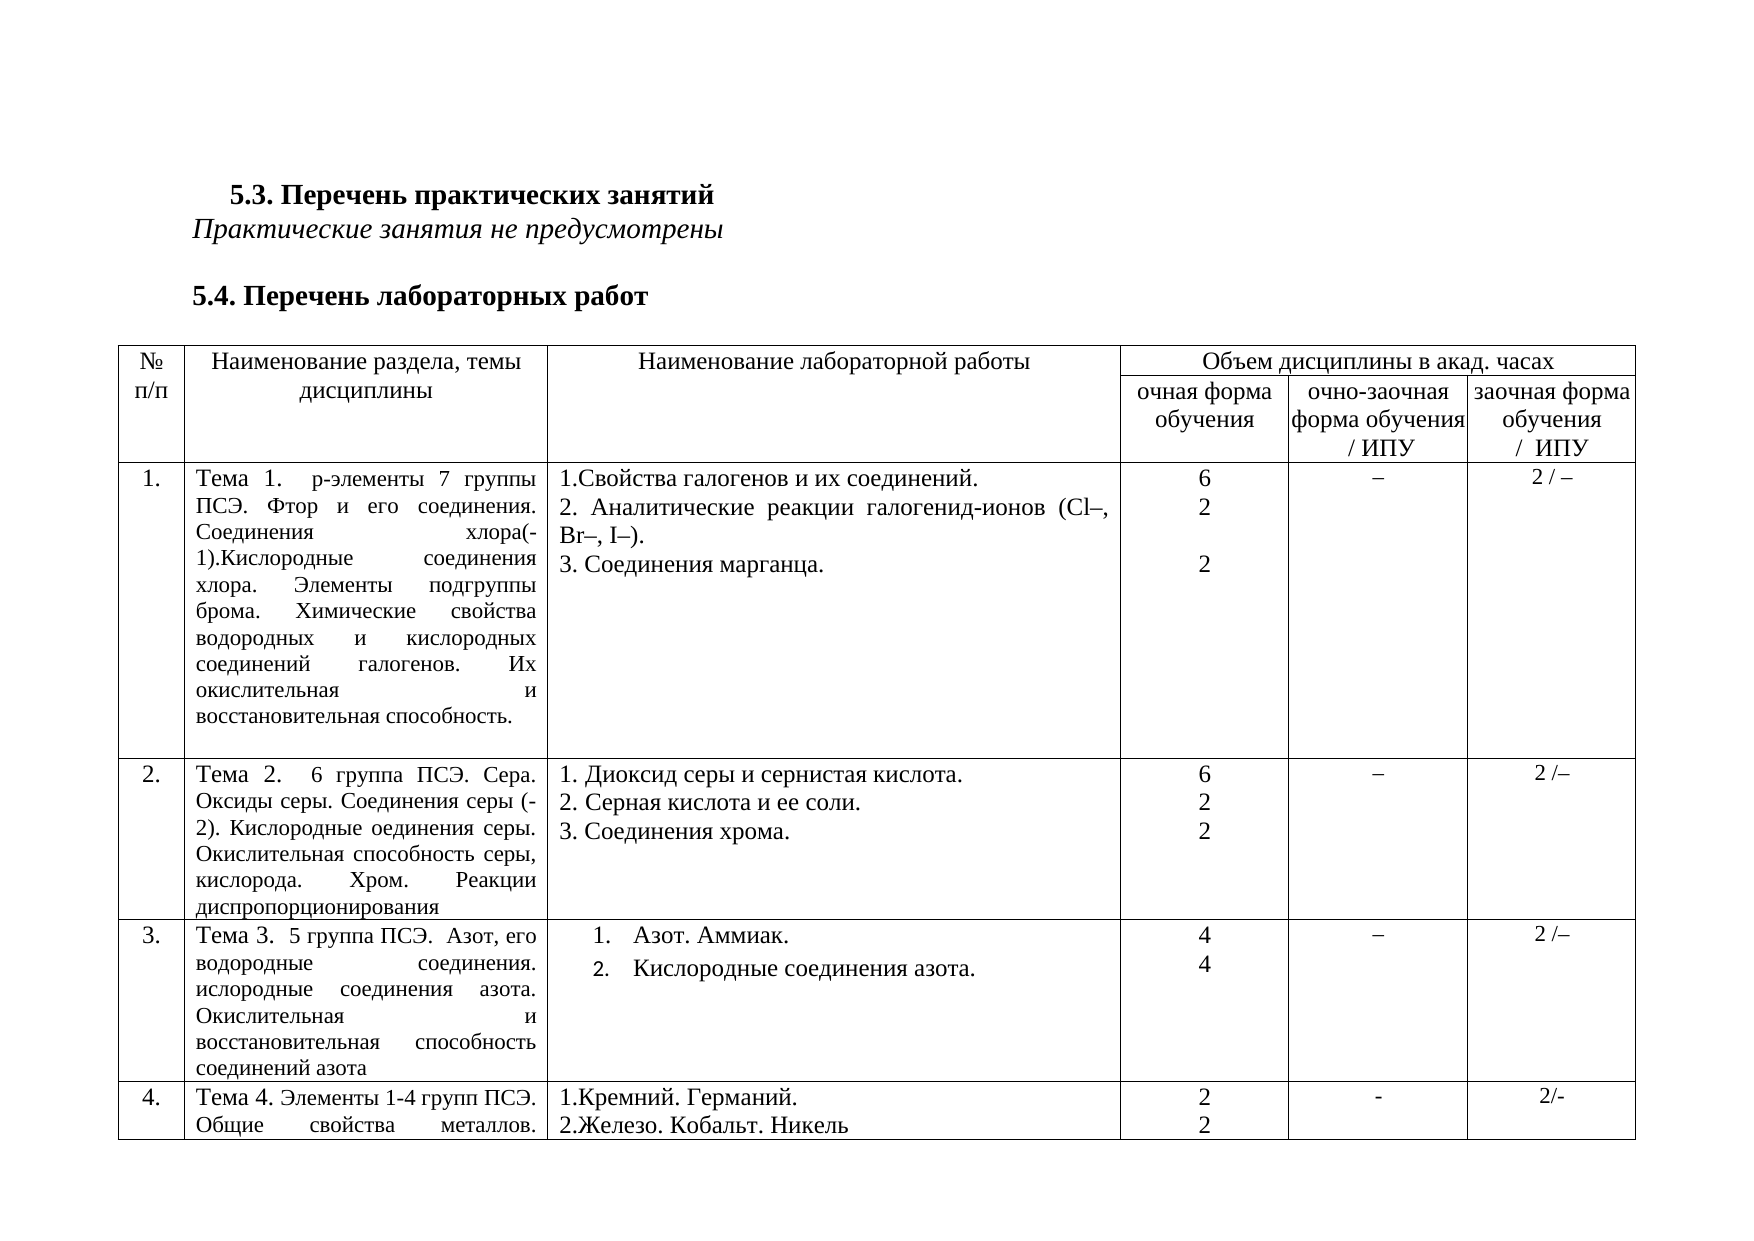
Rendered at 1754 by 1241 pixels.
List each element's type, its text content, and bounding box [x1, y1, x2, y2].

table_cell – [1289, 759, 1467, 919]
text 5.3. Перечень практических занятий [156, 177, 1636, 211]
table_cell - [1289, 1082, 1467, 1139]
table_cell Тема 1. р-элементы 7 группы ПСЭ. Фтор и его соединения. Соединения хлора(-1).Кислородные соединения хлора. Элементы подгруппы брома. Химические свойства водородных и кислородных соединений галогенов. Их окислительная и восстановительная способность. [185, 463, 547, 758]
table_cell 2 /– [1468, 759, 1635, 919]
table_cell заочная форма обучения / ИПУ [1468, 376, 1635, 462]
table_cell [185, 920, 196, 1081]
table_cell Тема 4. Элементы 1-4 групп ПСЭ. Общие свойства металлов. Химические свойства. [185, 1082, 547, 1139]
table_cell 3. [119, 920, 184, 1081]
table_cell 2 /– [1468, 920, 1635, 1081]
table_cell 2 2 [1121, 1082, 1288, 1139]
table_cell 2. [119, 759, 184, 919]
table_cell 6 2 2 [1121, 759, 1288, 919]
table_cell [548, 1082, 1120, 1139]
table_cell 4 4 [1121, 920, 1288, 1081]
table_header № п/п [119, 346, 184, 462]
table_cell 6 2 2 [1121, 463, 1288, 758]
table_cell – [1289, 463, 1467, 758]
table_header Наименование лабораторной работы [548, 346, 1120, 462]
table_cell очная форма обучения [1121, 376, 1288, 462]
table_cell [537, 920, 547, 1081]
table_cell 2 / – [1468, 463, 1635, 758]
table_cell Диоксид серы и сернистая кислота. Серная кислота и ее соли. 3. Соединения хрома. [548, 759, 1120, 919]
table_header Наименование раздела, темы дисциплины [185, 346, 547, 462]
table_header Объем дисциплины в акад. часах [1121, 346, 1635, 375]
table_cell 2/- [1468, 1082, 1635, 1139]
table_cell – [1289, 920, 1467, 1081]
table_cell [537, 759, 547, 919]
table_cell 4. [119, 1082, 184, 1139]
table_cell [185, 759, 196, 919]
text Практические занятия не предусмотрены [118, 211, 1636, 244]
table_cell 1. [119, 463, 184, 758]
table_cell Азот. Аммиак. Кислородные соединения азота. [548, 920, 1120, 1081]
table_cell 1.Свойства галогенов и их соединений. 2. Аналитические реакции галогенид-ионов (Cl–, Br–, I–). 3. Соединения марганца. [548, 463, 1120, 758]
text 5.4. Перечень лабораторных работ [118, 278, 1636, 311]
table_cell очно-заочная форма обучения / ИПУ [1289, 376, 1467, 462]
